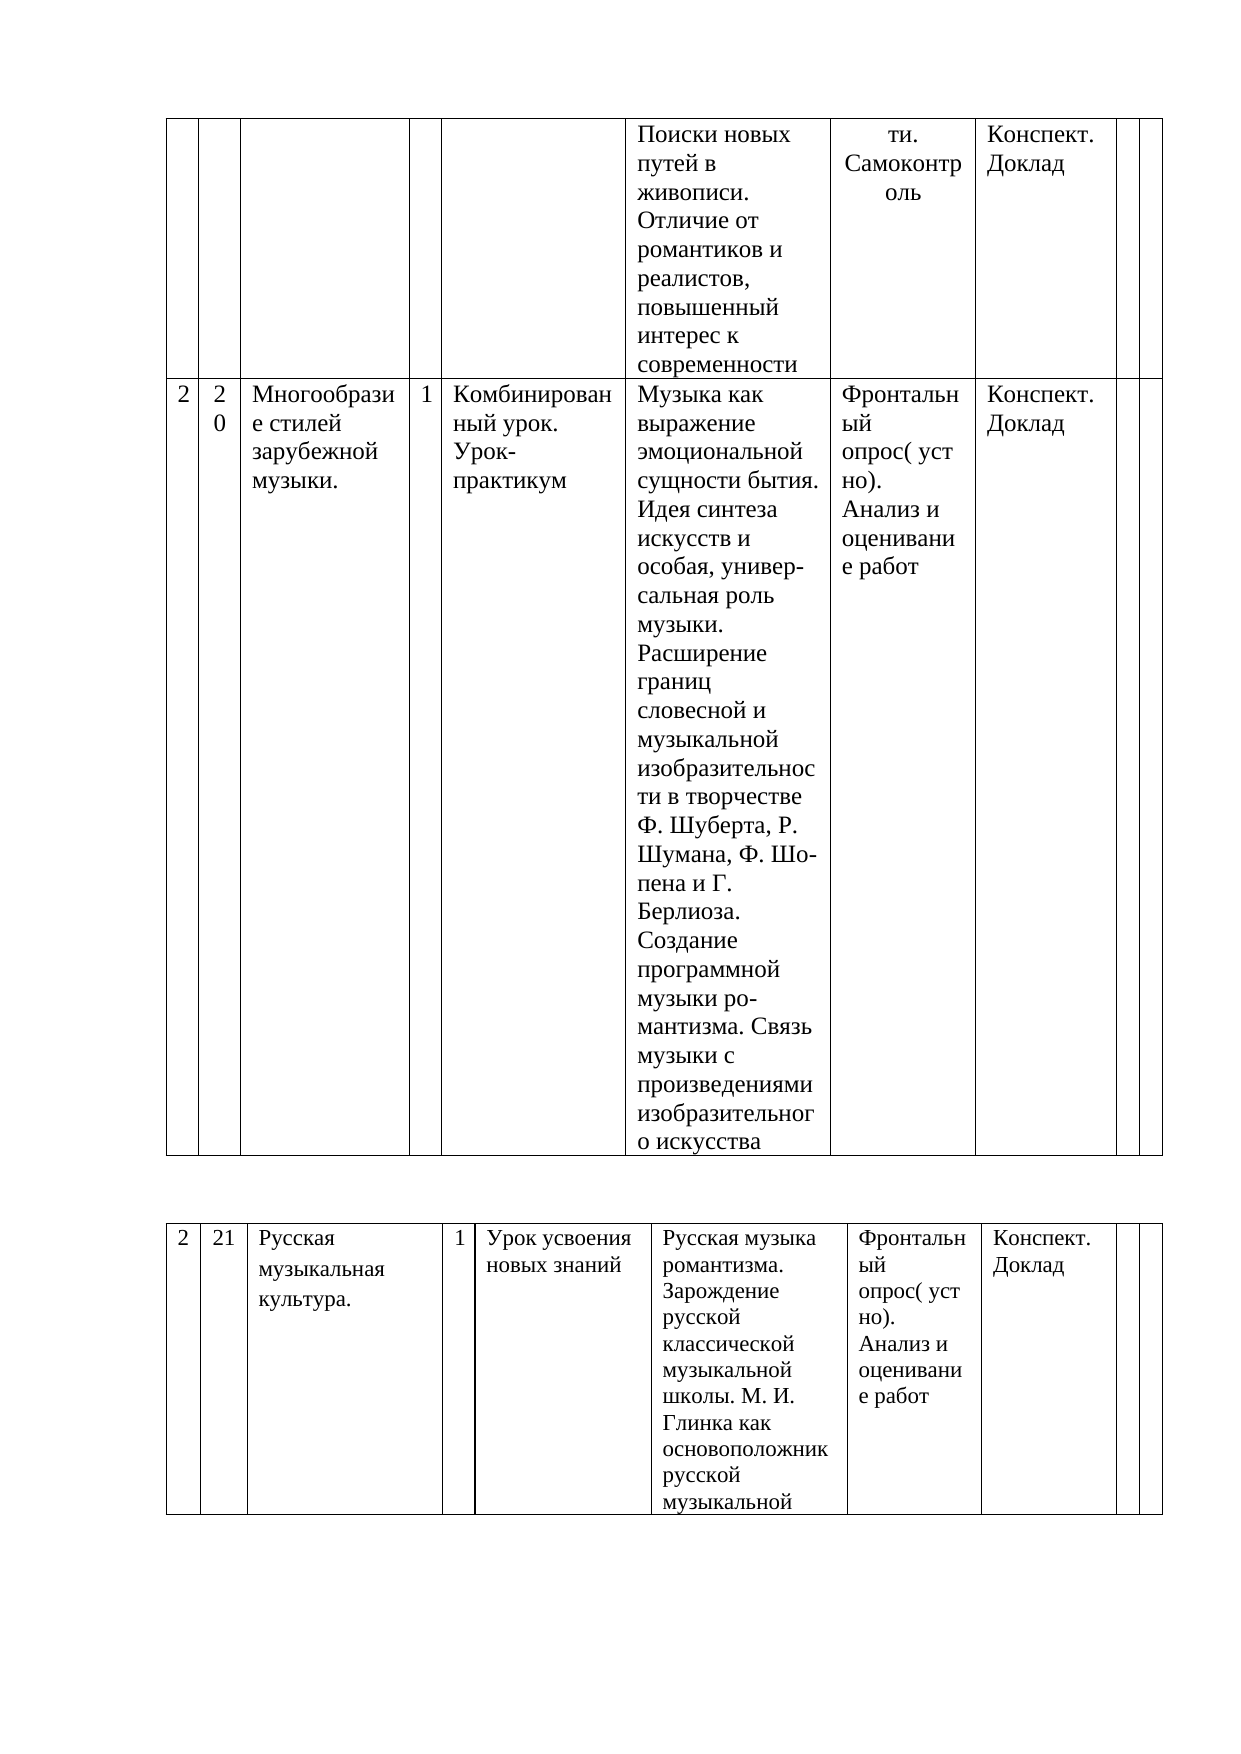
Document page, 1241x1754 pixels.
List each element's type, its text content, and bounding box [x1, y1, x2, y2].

table_cell 20 [199, 379, 240, 1155]
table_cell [976, 119, 1116, 378]
table_cell Комбинированный урок. Урок-практикум [442, 379, 625, 1155]
table_cell [1117, 379, 1139, 1155]
table_cell Многообразие стилей зарубежной музыки. [241, 379, 409, 1155]
table_cell [1117, 119, 1139, 378]
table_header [652, 1224, 847, 1514]
table_header 1 [443, 1224, 474, 1514]
table_header [1117, 1224, 1139, 1514]
table_cell 2 [167, 379, 198, 1155]
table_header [476, 1224, 651, 1514]
table_cell 2 [167, 119, 198, 378]
table_header 21 [201, 1224, 247, 1514]
table_cell [1140, 119, 1162, 378]
table_cell Музыка как выражение эмоциональной сущности бытия. Идея синтеза искусств и особая, универсальная роль музыки. Расширение границ словесной и музыкальной изобразительности в творчестве Ф. Шуберта, Р. Шумана, Ф. Шопена и Г. Берлиоза. Создание программной музыки романтизма. Связь музыки с произведениями изобразительного искусства [626, 379, 830, 1155]
table_cell Конспект. Доклад [976, 379, 1116, 1155]
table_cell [626, 119, 830, 378]
table_cell Фронтальный опрос( устно). Анализ и оценивание работ [831, 379, 975, 1155]
table_header 2 [167, 1224, 200, 1514]
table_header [848, 1224, 981, 1514]
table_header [248, 1224, 442, 1514]
table_header Конспект. Доклад [982, 1224, 1116, 1514]
table_cell [1140, 379, 1162, 1155]
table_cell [241, 119, 409, 378]
table_cell 19 [199, 119, 240, 378]
table_cell 1 [410, 379, 441, 1155]
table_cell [831, 119, 975, 378]
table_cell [442, 119, 625, 378]
table_header [1140, 1224, 1162, 1514]
table_cell 1 [410, 119, 441, 378]
